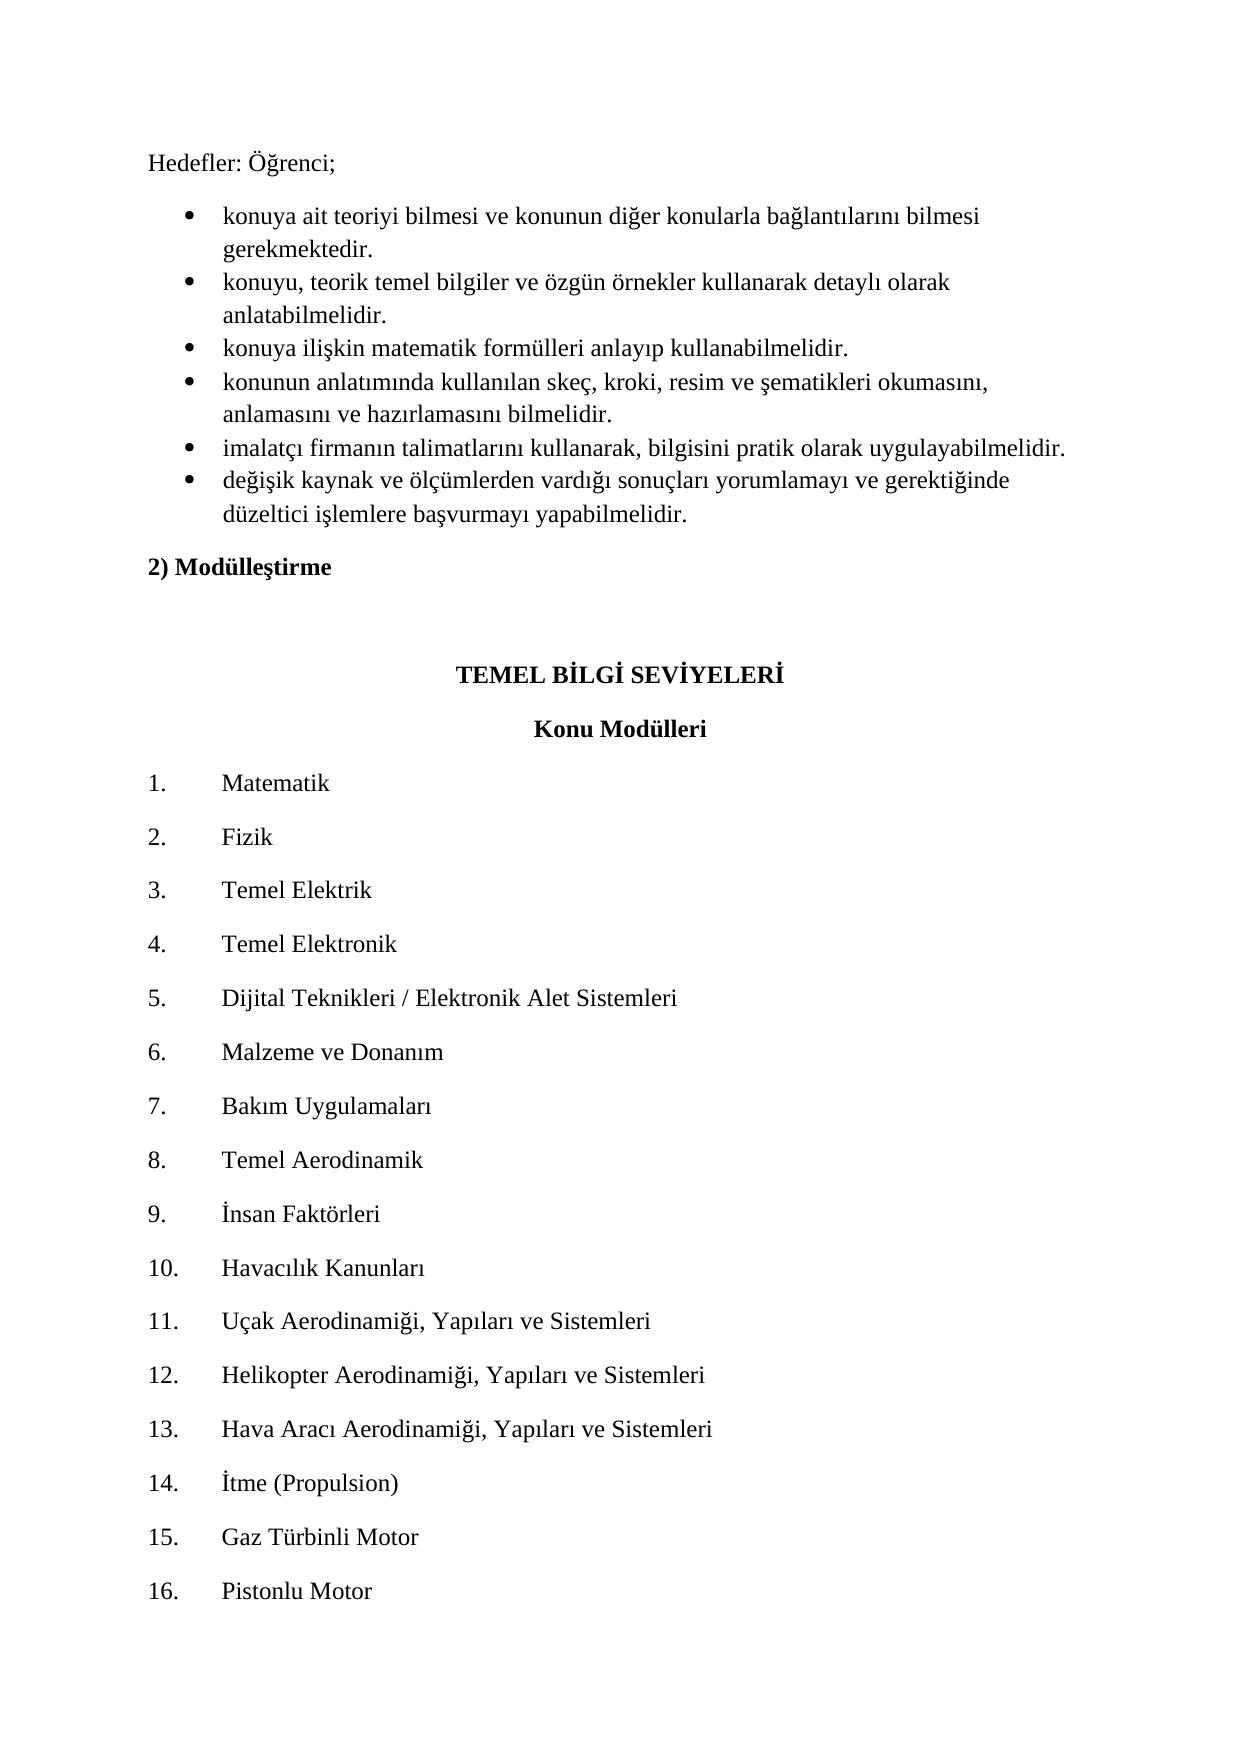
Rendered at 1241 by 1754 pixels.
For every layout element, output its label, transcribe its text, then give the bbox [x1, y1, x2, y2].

text 8. Temel Aerodinamik [148, 1145, 1093, 1174]
text 3. Temel Elektrik [148, 876, 1093, 904]
text 9. İnsan Faktörleri [148, 1199, 1093, 1227]
list konuyu, teorik temel bilgiler ve özgün örnekler kullanarak detaylı olarak anlatabilmelidir. [185, 267, 1093, 329]
list konuya ilişkin matematik formülleri anlayıp kullanabilmelidir. [185, 333, 1093, 362]
text 13. Hava Aracı Aerodinamiği, Yapıları ve Sistemleri [148, 1414, 1093, 1443]
text 6. Malzeme ve Donanım [148, 1037, 1093, 1066]
text 4. Temel Elektronik [148, 929, 1093, 958]
list değişik kaynak ve ölçümlerden vardığı sonuçları yorumlamayı ve gerektiğinde düzeltici işlemlere başvurmayı yapabilmelidir. [185, 466, 1093, 527]
text 10. Havacılık Kanunları [148, 1253, 1093, 1281]
text 5. Dijital Teknikleri / Elektronik Alet Sistemleri [148, 983, 1093, 1012]
text 15. Gaz Türbinli Motor [148, 1522, 1093, 1551]
text 11. Uçak Aerodinamiği, Yapıları ve Sistemleri [148, 1306, 1093, 1335]
text 1. Matematik [148, 768, 1093, 797]
text TEMEL BİLGİ SEVİYELERİ [148, 660, 1093, 689]
list konunun anlatımında kullanılan skeç, kroki, resim ve şematikleri okumasını, anlamasını ve hazırlamasını bilmelidir. [185, 367, 1093, 428]
text Konu Modülleri [148, 714, 1093, 743]
text 2) Modülleştirme [148, 552, 1093, 581]
list imalatçı firmanın talimatlarını kullanarak, bilgisini pratik olarak uygulayabilmelidir. [185, 433, 1093, 461]
text 2. Fizik [148, 822, 1093, 851]
text 16. Pistonlu Motor [148, 1576, 1093, 1604]
text 7. Bakım Uygulamaları [148, 1091, 1093, 1120]
text 14. İtme (Propulsion) [148, 1468, 1093, 1497]
text Hedefler: Öğrenci; [148, 148, 1093, 176]
list konuya ait teoriyi bilmesi ve konunun diğer konularla bağlantılarını bilmesi gerekmektedir. [185, 201, 1093, 263]
text 12. Helikopter Aerodinamiği, Yapıları ve Sistemleri [148, 1360, 1093, 1389]
